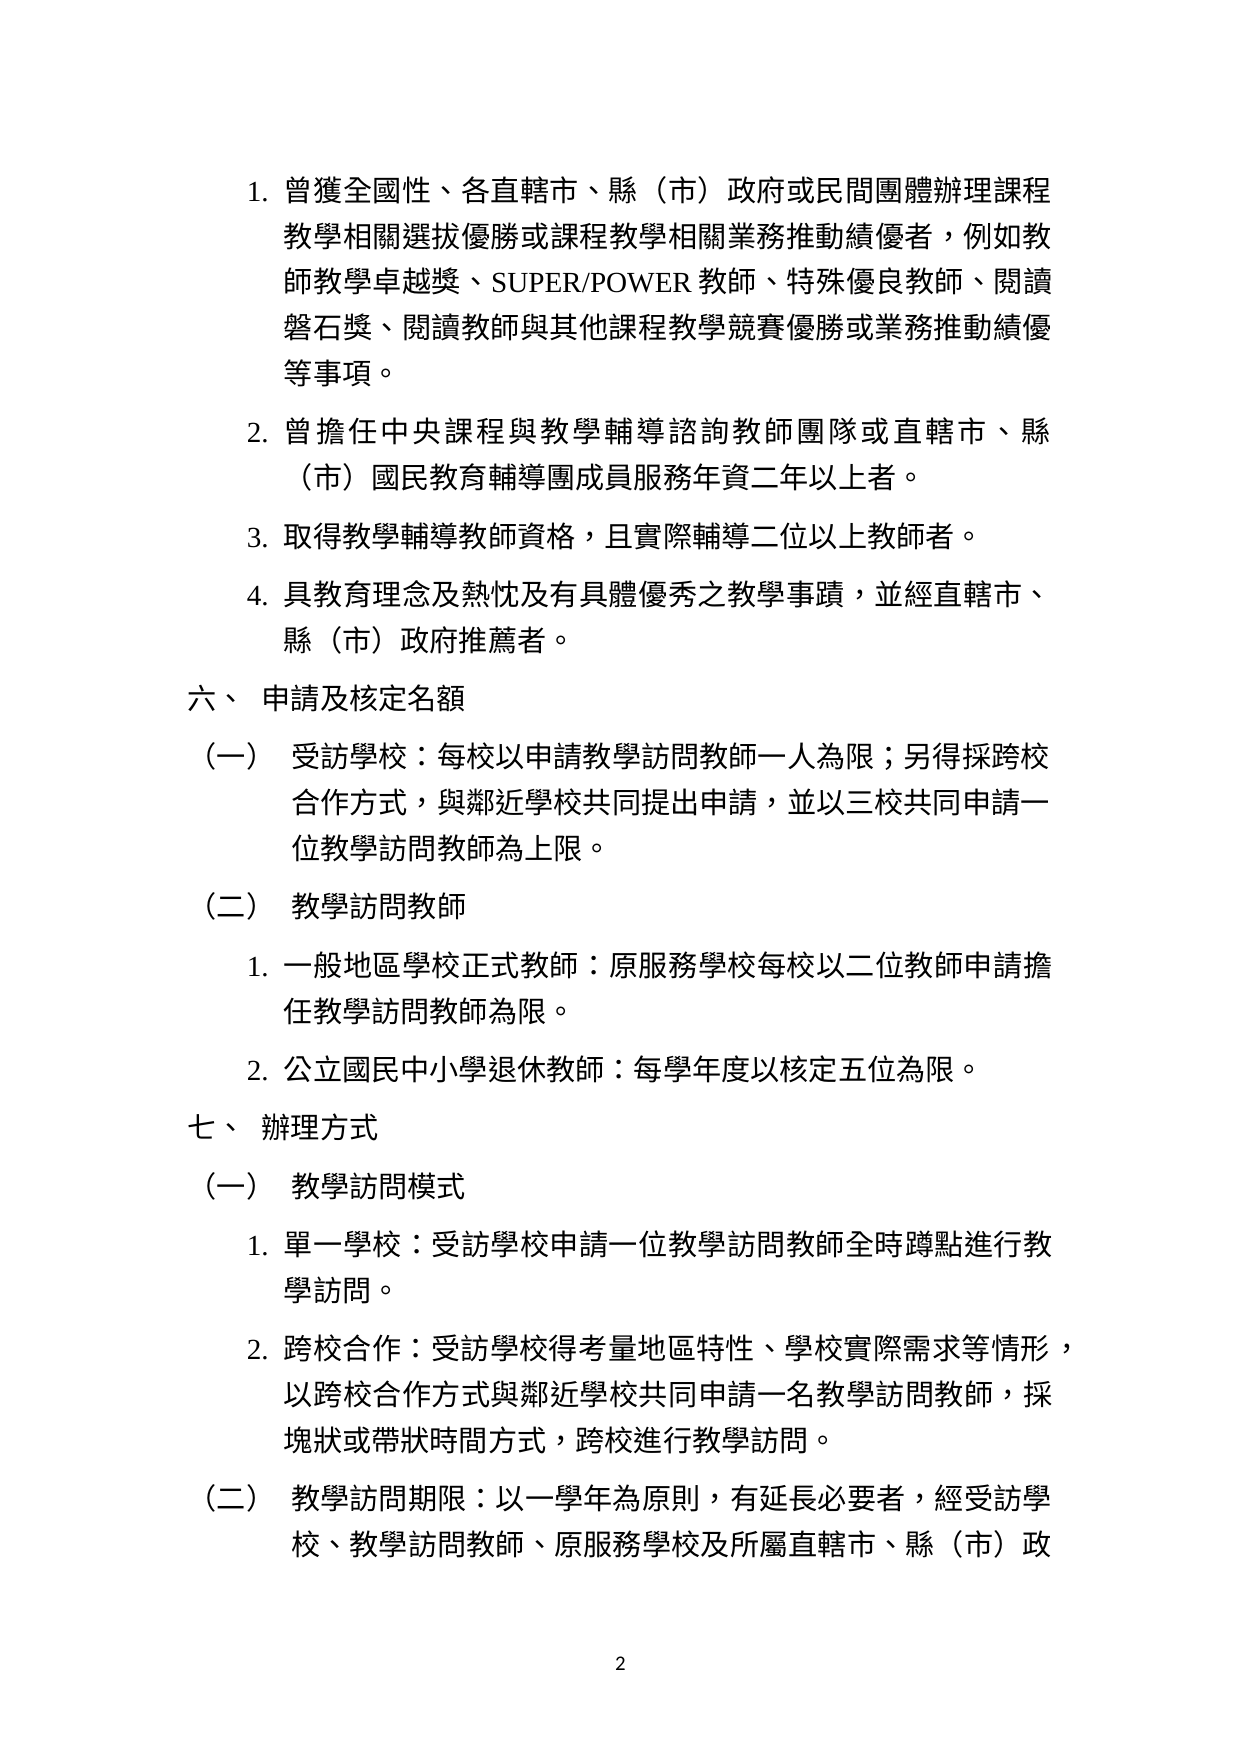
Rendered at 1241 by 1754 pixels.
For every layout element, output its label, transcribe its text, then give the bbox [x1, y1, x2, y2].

list 取得教學輔導教師資格，且實際輔導二位以上教師者。 [247, 510, 1053, 556]
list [187, 1473, 1053, 1564]
list 單一學校：受訪學校申請一位教學訪問教師全時蹲點進行教學訪問。 [247, 1219, 1053, 1310]
list 教學訪問模式 [187, 1160, 1053, 1206]
list 具教育理念及熱忱及有具體優秀之教學事蹟，並經直轄市、縣（市）政府推薦者。 [247, 569, 1053, 660]
list 一般地區學校正式教師：原服務學校每校以二位教師申請擔任教學訪問教師為限。 [247, 939, 1053, 1031]
list 公立國民中小學退休教師：每學年度以核定五位為限。 [247, 1044, 1053, 1089]
list 申請及核定名額 [187, 673, 1053, 719]
list 曾擔任中央課程與教學輔導諮詢教師團隊或直轄市、縣（市）國民教育輔導團成員服務年資二年以上者。 [247, 406, 1053, 498]
list 受訪學校：每校以申請教學訪問教師一人為限；另得採跨校合作方式，與鄰近學校共同提出申請，並以三校共同申請一位教學訪問教師為上限。 [187, 731, 1053, 869]
list 辦理方式 [187, 1102, 1053, 1148]
list 曾獲全國性、各直轄市、縣（市）政府或民間團體辦理課程教學相關選拔優勝或課程教學相關業務推動績優者，例如教師教學卓越獎、SUPER/POWER教師、特殊優良教師、閱讀磐石獎、閱讀教師與其他課程教學競賽優勝或業務推動績優等事項。 [247, 164, 1053, 394]
list 教學訪問教師 [187, 881, 1053, 927]
list 跨校合作：受訪學校得考量地區特性、學校實際需求等情形，以跨校合作方式與鄰近學校共同申請一名教學訪問教師，採塊狀或帶狀時間方式，跨校進行教學訪問。 [247, 1323, 1053, 1460]
